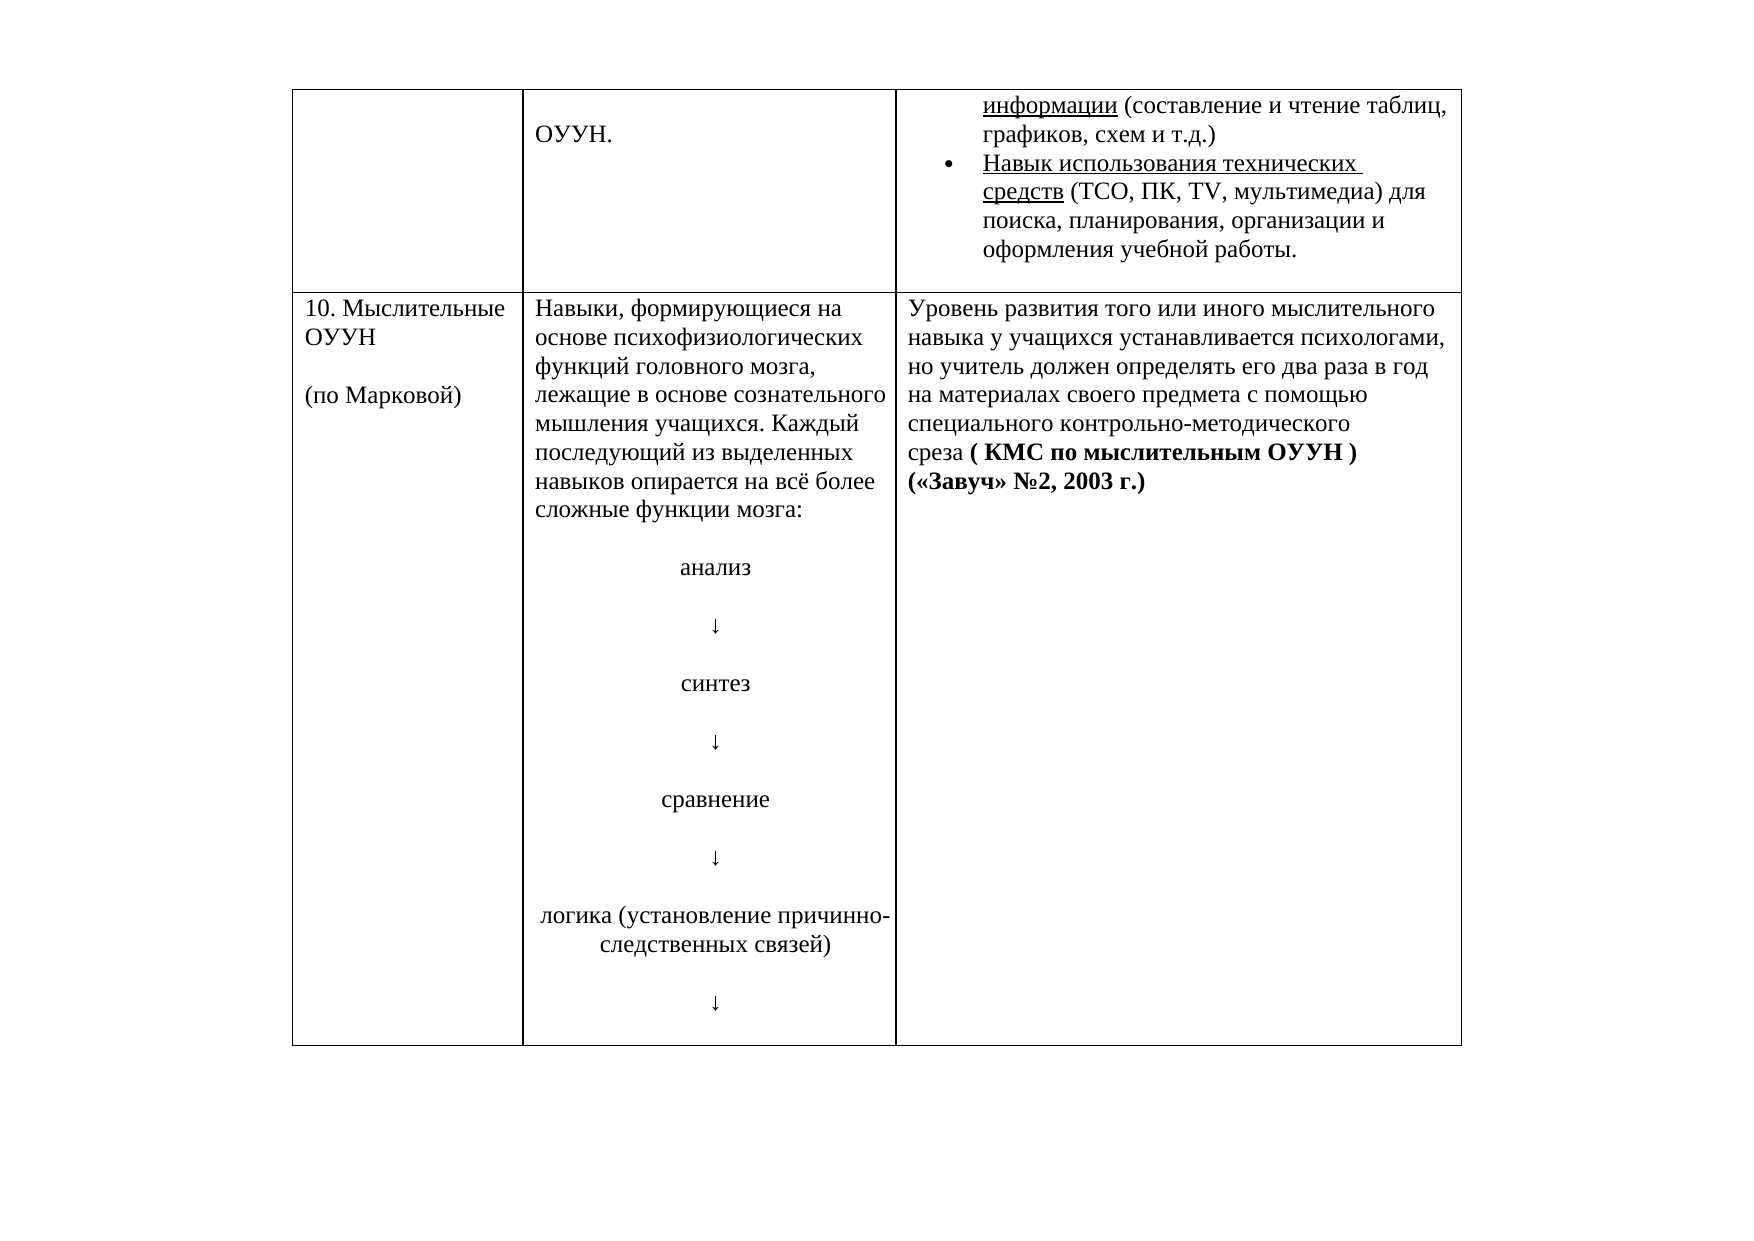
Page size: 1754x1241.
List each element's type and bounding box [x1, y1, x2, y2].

table_cell [897, 293, 1461, 1044]
table_cell [524, 90, 895, 292]
table_cell [293, 90, 522, 292]
table_cell [524, 293, 895, 1044]
table_cell [293, 293, 522, 1044]
table_cell [897, 90, 1461, 292]
